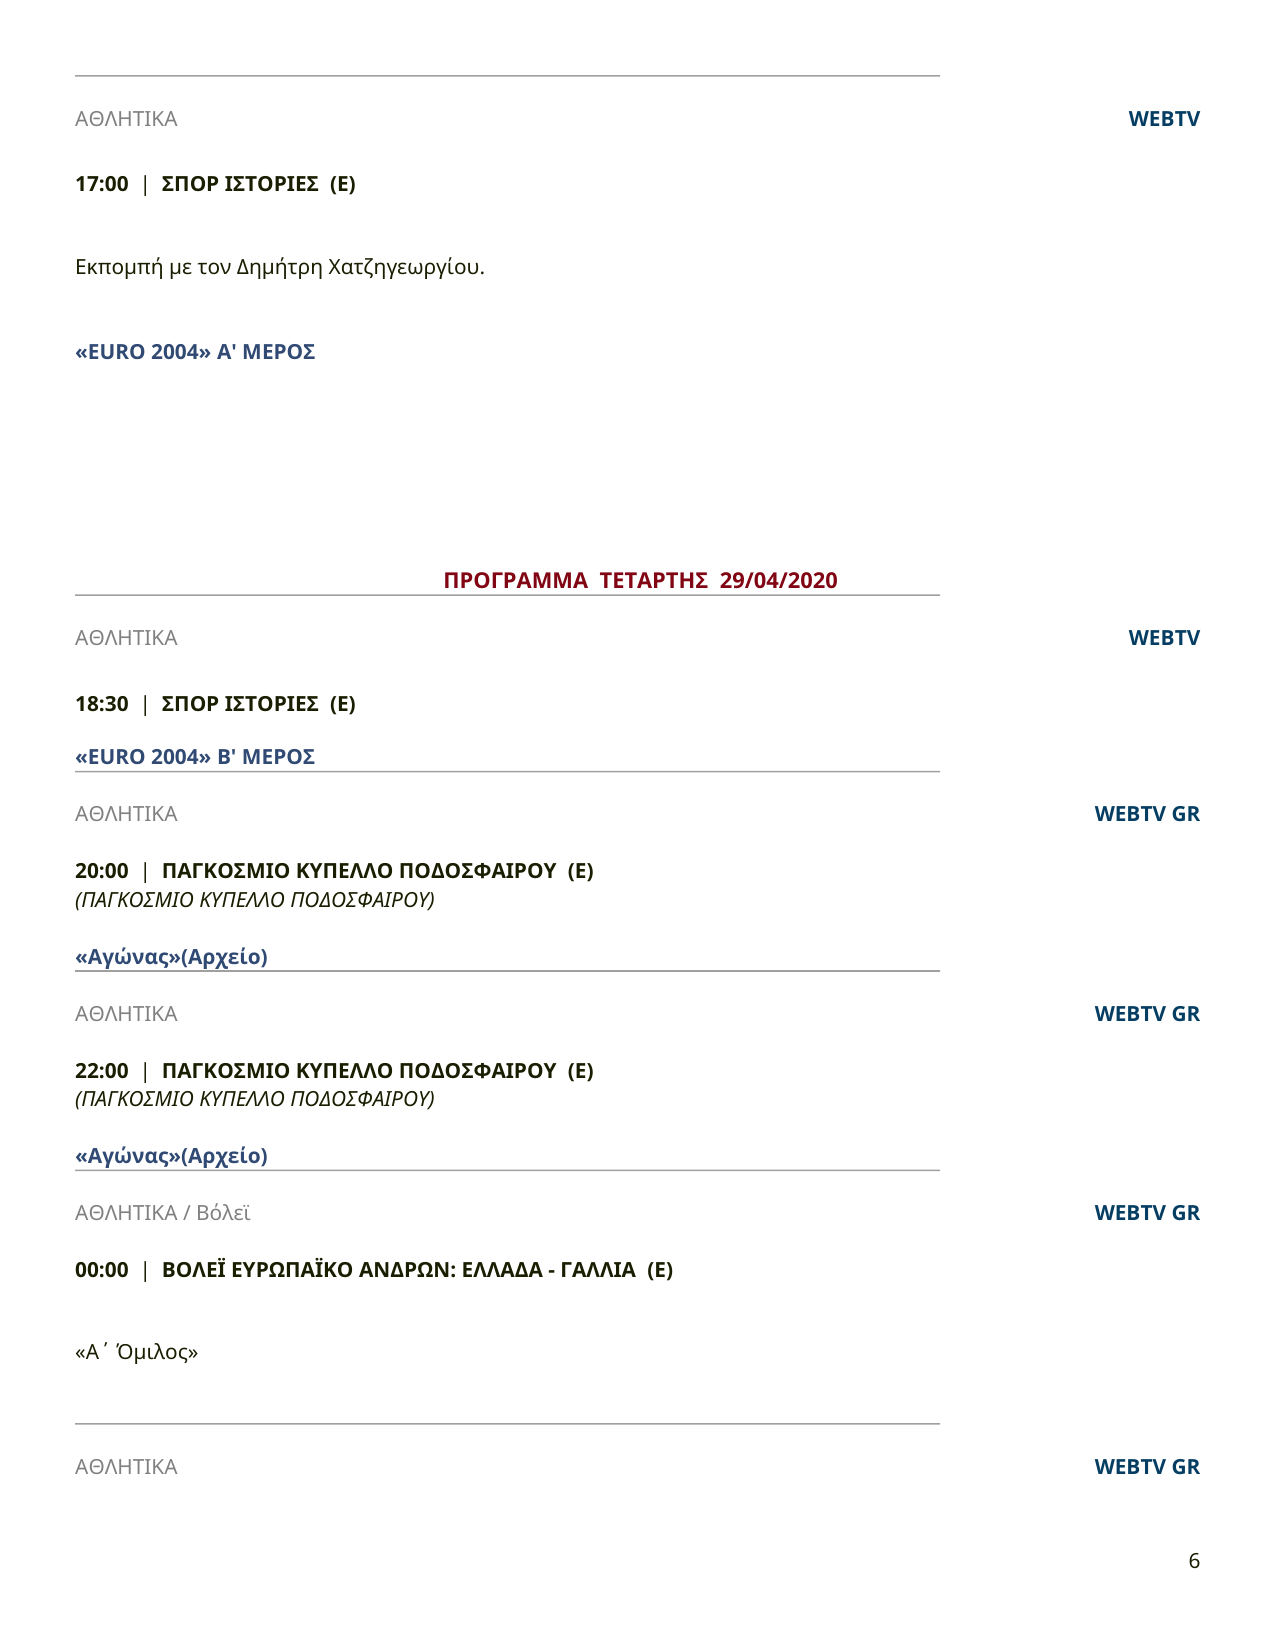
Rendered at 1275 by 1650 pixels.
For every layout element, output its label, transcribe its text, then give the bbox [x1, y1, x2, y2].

text ΠΡΟΓΡΑΜΜΑ ΤΕΤΑΡΤΗΣ 29/04/2020 [75, 564, 1200, 594]
text 20:00 | ΠΑΓΚΟΣΜΙΟ ΚΥΠΕΛΛΟ ΠΟΔΟΣΦΑΙΡΟΥ (E) (ΠΑΓΚΟΣΜΙΟ ΚΥΠΕΛΛΟ ΠΟΔΟΣΦΑΙΡΟΥ) «Αγώνας»(Αρχείο) [75, 828, 1200, 970]
table_header WEBTV GR [638, 1198, 1200, 1227]
table_header ΑΘΛΗΤΙΚΑ [75, 999, 637, 1027]
text 00:00 | ΒΟΛΕΪ ΕΥΡΩΠΑΪΚΟ ΑΝΔΡΩΝ: ΕΛΛΑΔΑ - ΓΑΛΛΙΑ (E) [75, 1227, 1200, 1312]
table_header ΑΘΛΗΤΙΚΑ [75, 1452, 637, 1480]
table_header ΑΘΛΗΤΙΚΑ [75, 623, 637, 652]
text 17:00 | ΣΠΟΡ ΙΣΤΟΡΙΕΣ (E) [75, 132, 1200, 227]
text 18:30 | ΣΠΟΡ ΙΣΤΟΡΙΕΣ (E) [75, 652, 1200, 717]
table_header WEBTV GR [638, 1452, 1200, 1480]
text «EURO 2004» A' ΜΕΡΟΣ [75, 280, 1200, 366]
text «EURO 2004» Β' ΜΕΡΟΣ [75, 742, 1200, 771]
table_header ΑΘΛΗΤΙΚΑ [75, 800, 637, 828]
text 22:00 | ΠΑΓΚΟΣΜΙΟ ΚΥΠΕΛΛΟ ΠΟΔΟΣΦΑΙΡΟΥ (E) (ΠΑΓΚΟΣΜΙΟ ΚΥΠΕΛΛΟ ΠΟΔΟΣΦΑΙΡΟΥ) «Αγώνας»(Αρχείο) [75, 1027, 1200, 1169]
table_header WEBTV [638, 623, 1200, 652]
table_header WEBTV GR [638, 800, 1200, 828]
text «Α΄ Όμιλος» [75, 1337, 1200, 1366]
table_header ΑΘΛΗΤΙΚΑ [75, 104, 637, 132]
table_header WEBTV GR [638, 999, 1200, 1027]
text Εκπομπή με τον Δημήτρη Χατζηγεωργίου. [75, 252, 1200, 280]
table_header ΑΘΛΗΤΙΚΑ / Βόλεϊ [75, 1198, 637, 1227]
table_header WEBTV [638, 104, 1200, 132]
